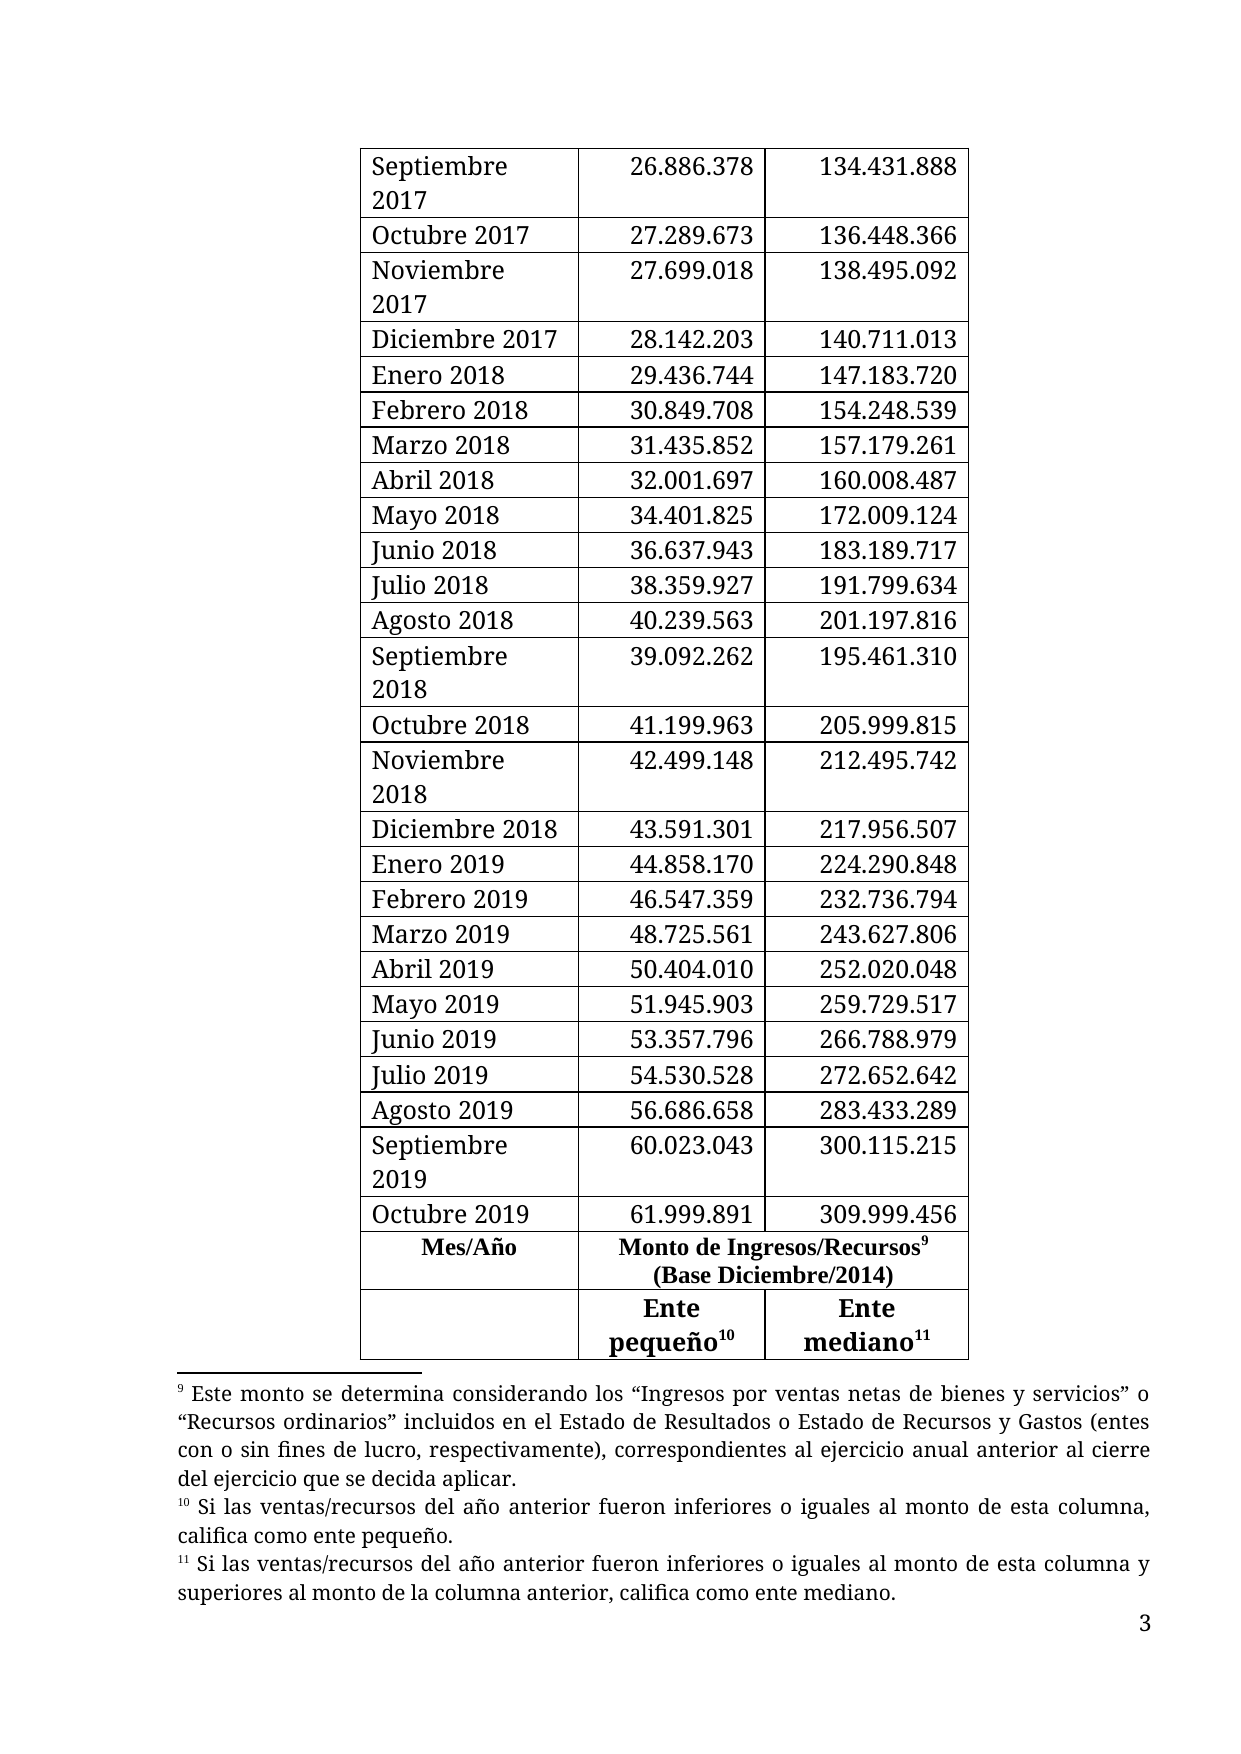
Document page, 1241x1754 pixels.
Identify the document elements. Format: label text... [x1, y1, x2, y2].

table_cell [361, 1290, 578, 1358]
table_cell 27.289.673 [579, 218, 764, 252]
table_cell 60.023.043 [579, 1128, 764, 1196]
table_cell Enero 2018 [361, 357, 578, 391]
table_cell 41.199.963 [579, 707, 764, 741]
table_cell Ente pequeño [579, 1290, 764, 1358]
table_cell 43.591.301 [579, 812, 764, 846]
table_cell Abril 2018 [361, 463, 578, 497]
table_cell 50.404.010 [579, 952, 764, 986]
table_cell 56.686.658 [579, 1093, 764, 1126]
table_cell Mayo 2019 [361, 987, 578, 1021]
table_cell Julio 2018 [361, 568, 578, 602]
table_cell 36.637.943 [579, 533, 764, 567]
table_cell 44.858.170 [579, 847, 764, 881]
table_cell Junio 2019 [361, 1022, 578, 1056]
table_cell Junio 2018 [361, 533, 578, 567]
table_cell 266.788.979 [766, 1022, 968, 1056]
table_cell Febrero 2019 [361, 882, 578, 916]
table_cell 30.849.708 [579, 393, 764, 426]
table_cell Septiembre 2019 [361, 1128, 578, 1196]
table_cell 252.020.048 [766, 952, 968, 986]
table_cell 212.495.742 [766, 743, 968, 811]
table_cell 31.435.852 [579, 428, 764, 462]
table_cell 283.433.289 [766, 1093, 968, 1126]
table_cell 48.725.561 [579, 917, 764, 951]
table_cell Marzo 2018 [361, 428, 578, 462]
table_cell 157.179.261 [766, 428, 968, 462]
table_cell 300.115.215 [766, 1128, 968, 1196]
table_cell 272.652.642 [766, 1057, 968, 1091]
table_cell Diciembre 2017 [361, 322, 578, 356]
table_cell Julio 2019 [361, 1057, 578, 1091]
table_cell 160.008.487 [766, 463, 968, 497]
table_cell 34.401.825 [579, 498, 764, 532]
table_cell Noviembre 2018 [361, 743, 578, 811]
table_cell 309.999.456 [766, 1197, 968, 1231]
table_cell 183.189.717 [766, 533, 968, 567]
table_cell 201.197.816 [766, 603, 968, 637]
table_cell 172.009.124 [766, 498, 968, 532]
table_cell Abril 2019 [361, 952, 578, 986]
table_cell 138.495.092 [766, 253, 968, 321]
table_cell Ente mediano [766, 1290, 968, 1358]
table_cell Mayo 2018 [361, 498, 578, 532]
table_cell 39.092.262 [579, 638, 764, 706]
table_cell 32.001.697 [579, 463, 764, 497]
table_cell 154.248.539 [766, 393, 968, 426]
table_cell 54.530.528 [579, 1057, 764, 1091]
table_cell 38.359.927 [579, 568, 764, 602]
table_cell Marzo 2019 [361, 917, 578, 951]
table_cell Mes/Año [361, 1232, 578, 1289]
table_cell Octubre 2017 [361, 218, 578, 252]
table_cell 191.799.634 [766, 568, 968, 602]
table_cell 61.999.891 [579, 1197, 764, 1231]
table_cell Diciembre 2018 [361, 812, 578, 846]
table_cell 28.142.203 [579, 322, 764, 356]
table_cell Noviembre 2017 [361, 253, 578, 321]
table_cell Octubre 2019 [361, 1197, 578, 1231]
table_cell 51.945.903 [579, 987, 764, 1021]
table_cell 40.239.563 [579, 603, 764, 637]
table_cell 232.736.794 [766, 882, 968, 916]
table_cell Enero 2019 [361, 847, 578, 881]
table_cell 259.729.517 [766, 987, 968, 1021]
table_cell 53.357.796 [579, 1022, 764, 1056]
table_cell Septiembre 2018 [361, 638, 578, 706]
table_cell 147.183.720 [766, 357, 968, 391]
table_cell 243.627.806 [766, 917, 968, 951]
table_cell 29.436.744 [579, 357, 764, 391]
table_cell 195.461.310 [766, 638, 968, 706]
table_cell 217.956.507 [766, 812, 968, 846]
table_cell Agosto 2018 [361, 603, 578, 637]
table_cell Febrero 2018 [361, 393, 578, 426]
table_cell 205.999.815 [766, 707, 968, 741]
table_cell 26.886.378 [579, 149, 764, 217]
table_cell 42.499.148 [579, 743, 764, 811]
table_cell 224.290.848 [766, 847, 968, 881]
table_cell 136.448.366 [766, 218, 968, 252]
table_cell 46.547.359 [579, 882, 764, 916]
table_cell 140.711.013 [766, 322, 968, 356]
table_cell Septiembre 2017 [361, 149, 578, 217]
table_cell 27.699.018 [579, 253, 764, 321]
table_cell Monto de Ingresos/Recursos (Base Diciembre/2014) [579, 1232, 968, 1289]
table_cell 134.431.888 [766, 149, 968, 217]
table_cell Octubre 2018 [361, 707, 578, 741]
table_cell Agosto 2019 [361, 1093, 578, 1126]
